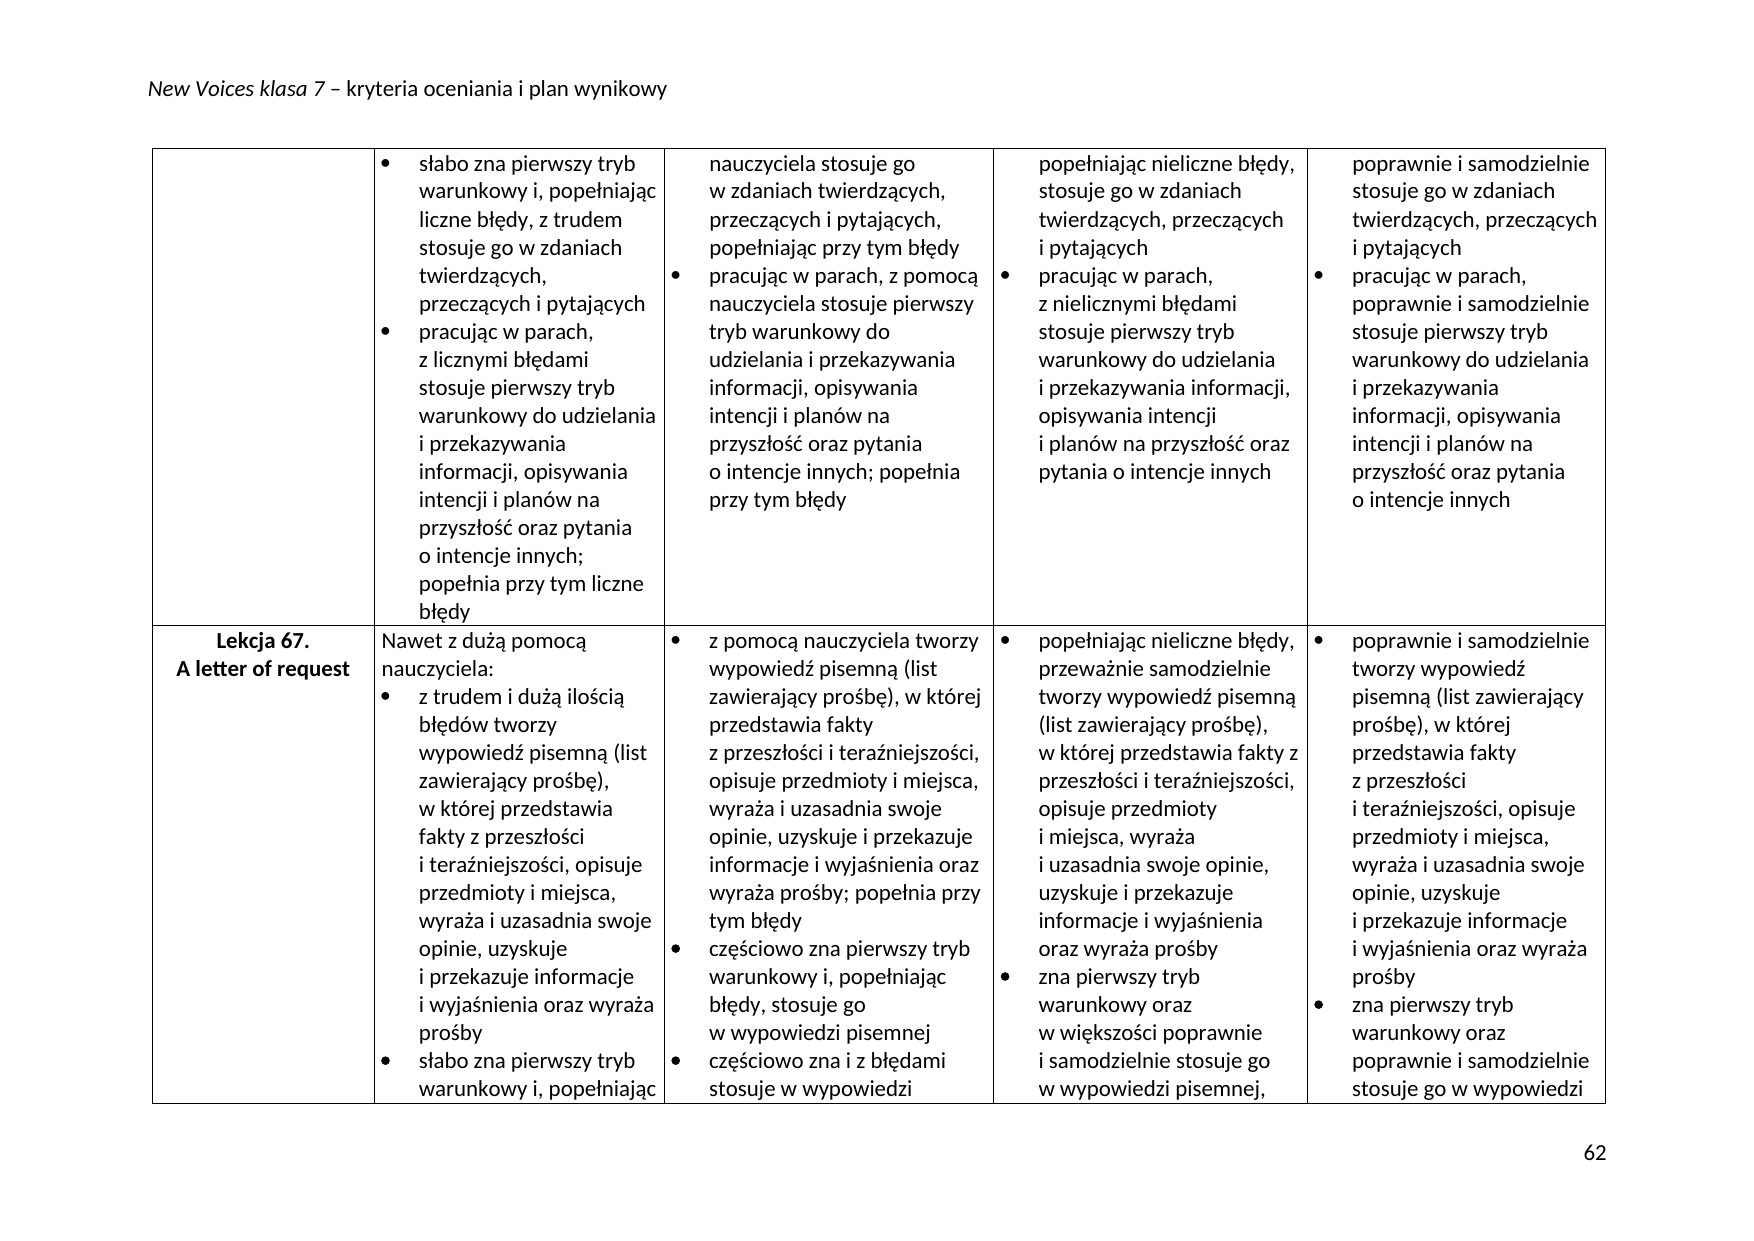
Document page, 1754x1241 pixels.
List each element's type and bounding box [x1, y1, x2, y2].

table_cell [994, 626, 1307, 1102]
table_cell [665, 626, 993, 1102]
table_cell [1308, 626, 1605, 1102]
table_cell [1308, 149, 1605, 625]
table_cell [375, 149, 664, 625]
table_cell [665, 149, 993, 625]
table_cell [994, 149, 1307, 625]
table_cell [153, 149, 374, 625]
table_cell [153, 626, 374, 1102]
table_cell [375, 626, 664, 1102]
